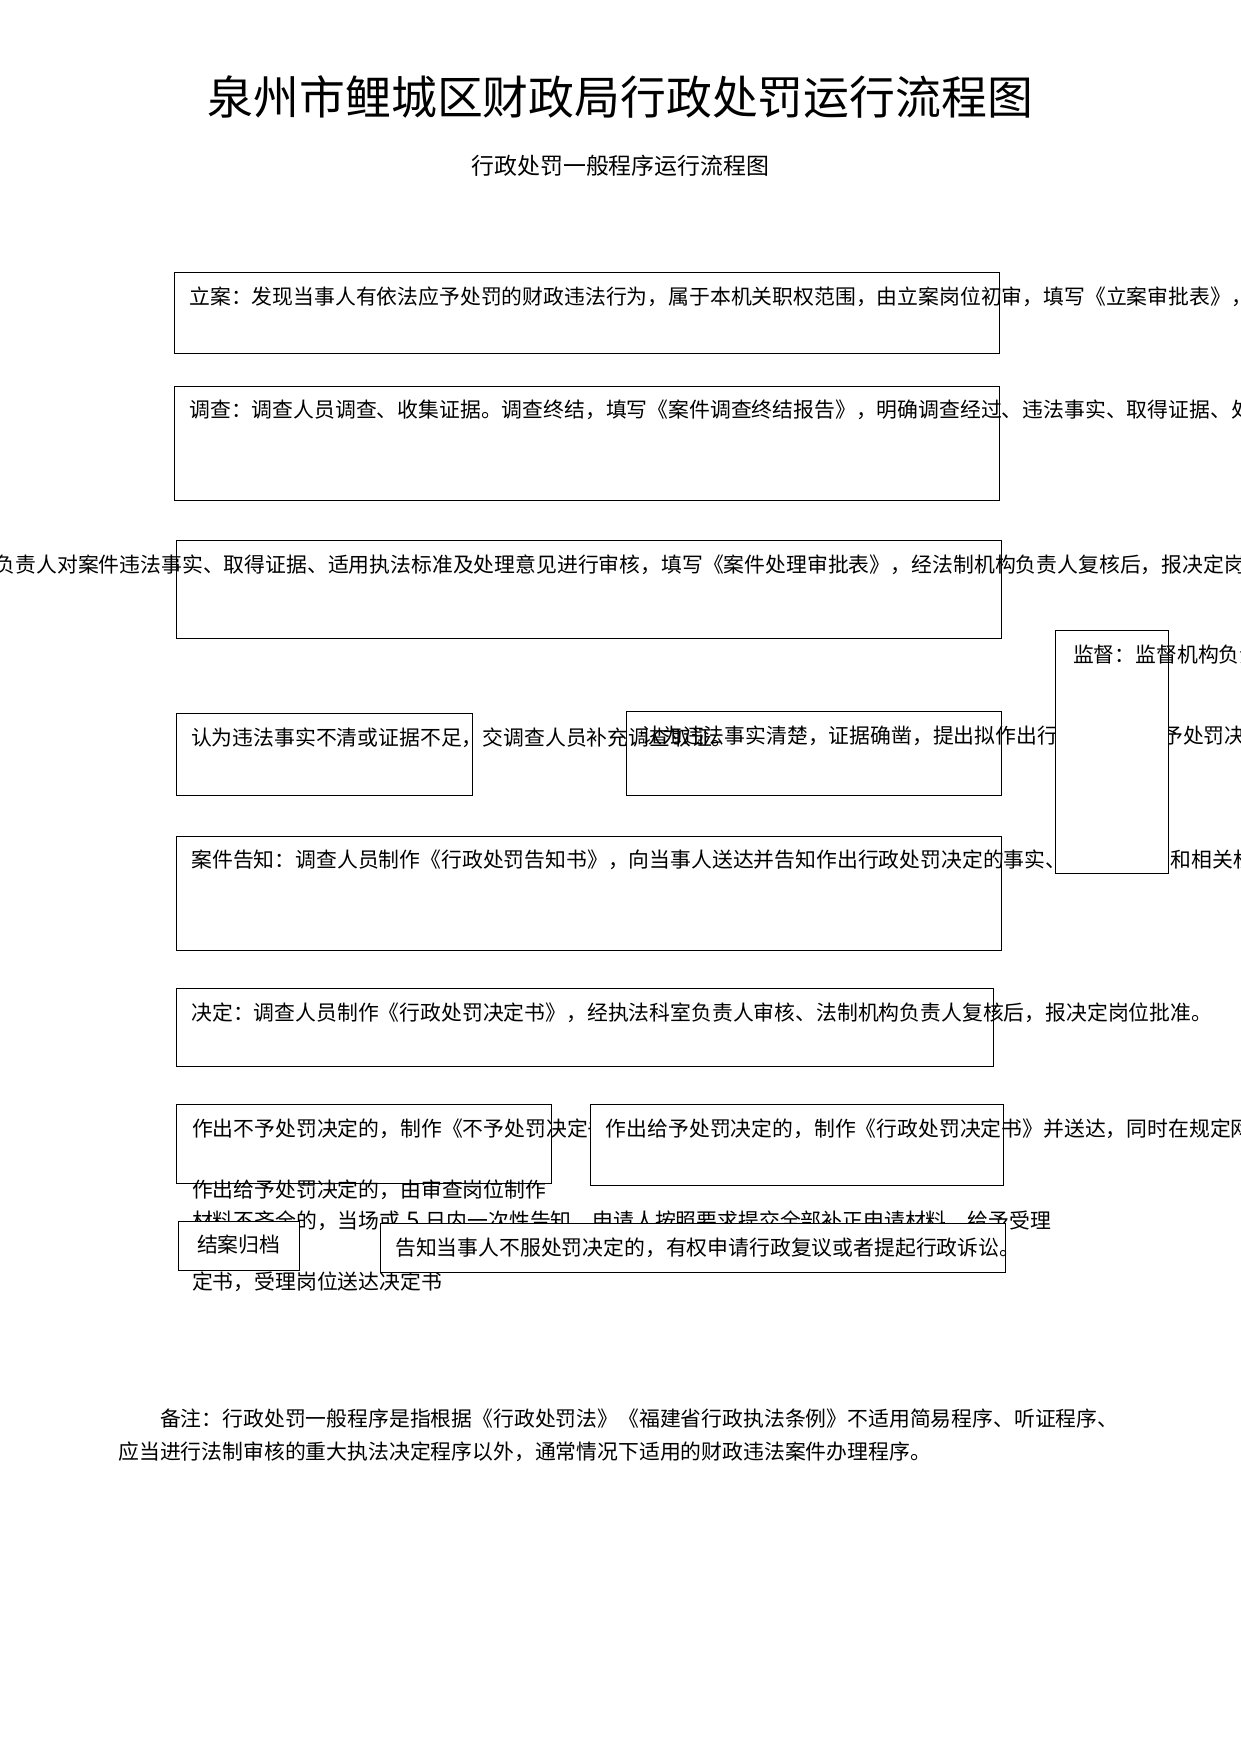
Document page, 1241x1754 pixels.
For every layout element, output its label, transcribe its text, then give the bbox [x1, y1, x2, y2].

text 泉州市鲤城区财政局行政处罚运行流程图 [118, 64, 1122, 127]
text 行政处罚一般程序运行流程图 [118, 148, 1122, 181]
text 备注：行政处罚一般程序是指根据《行政处罚法》《福建省行政执法条例》不适用简易程序、听证程序、应当进行法制审核的重大执法决定程序以外，通常情况下适用的财政违法案件办理程序。 [118, 1399, 1122, 1466]
